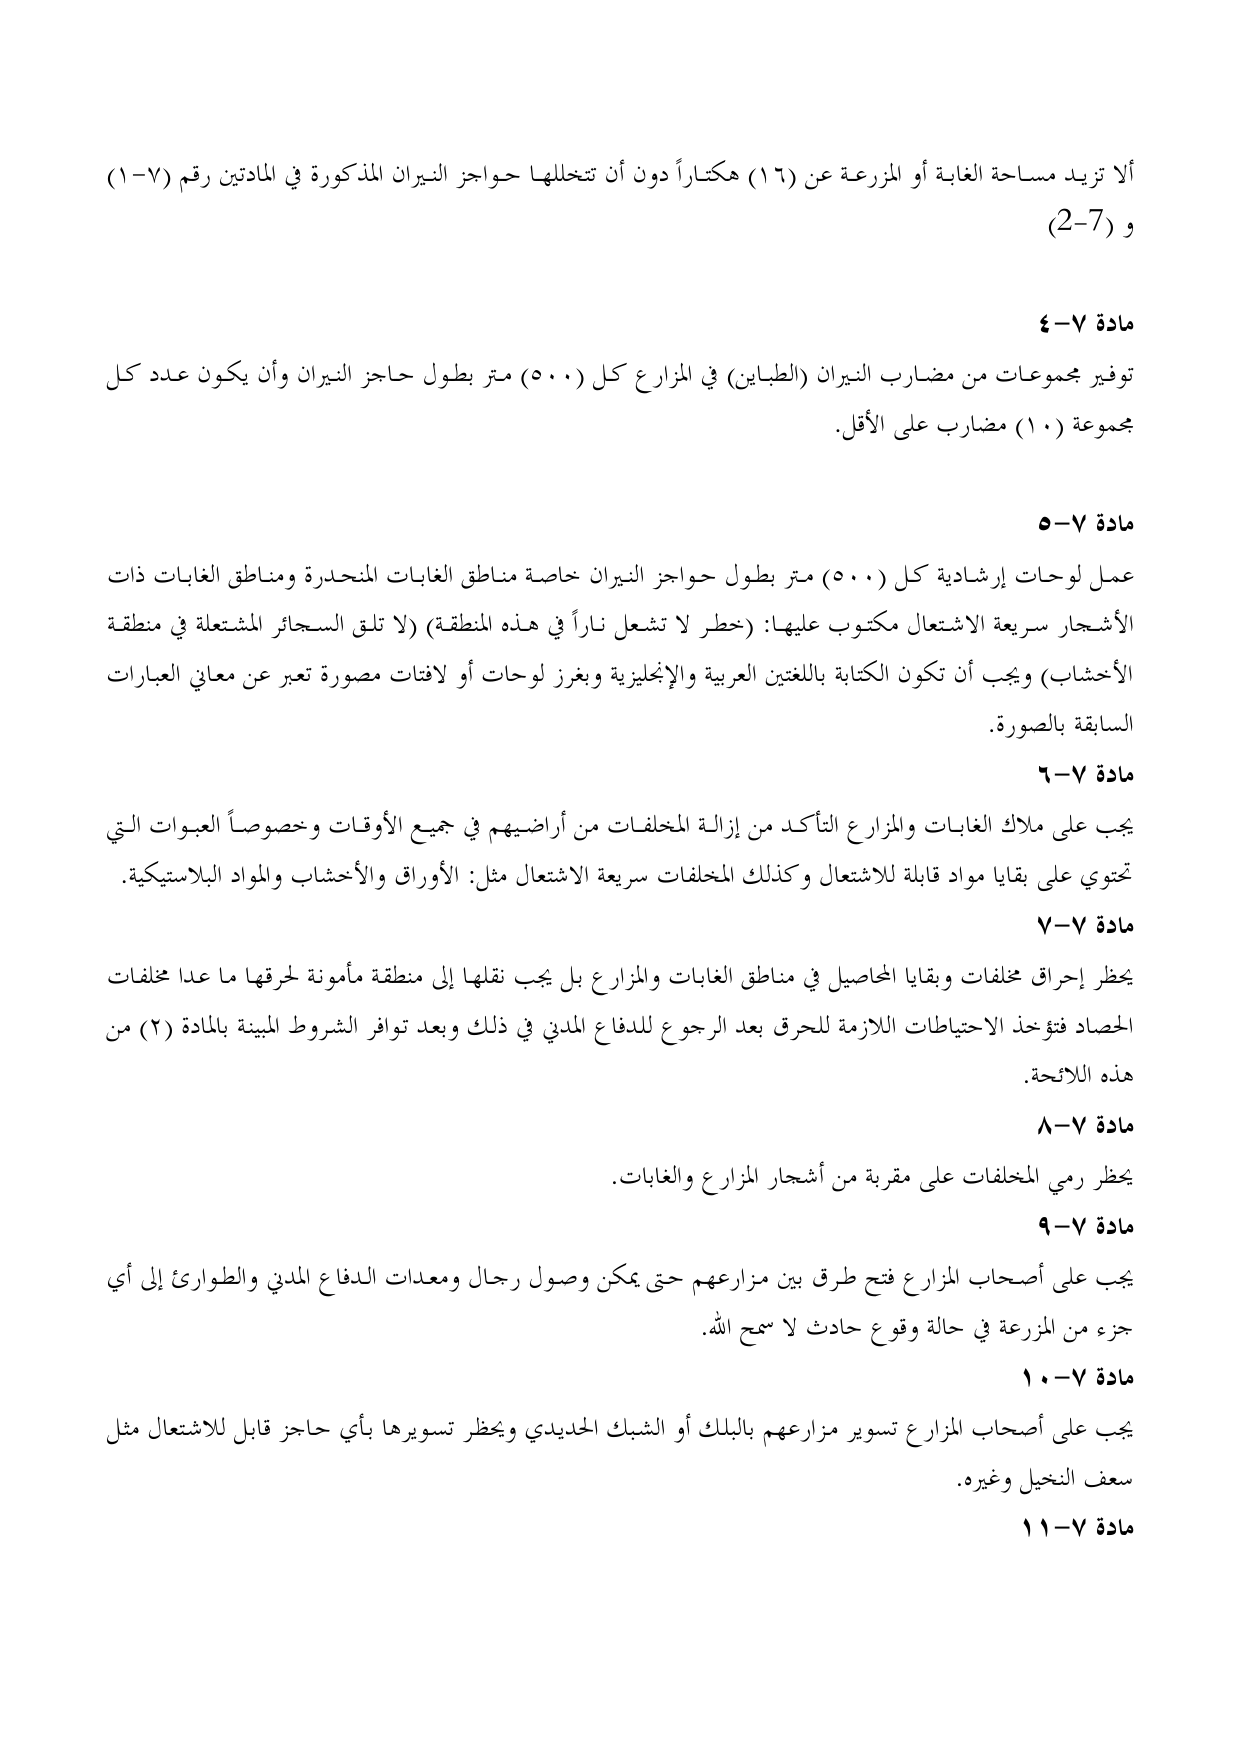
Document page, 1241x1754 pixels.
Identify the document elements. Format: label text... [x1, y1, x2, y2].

text عمل لوحات إرشادية كل (٥٠٠) متر بطول حواجز النيران خاصة مناطق الغابات المنحدرة ومناطق الغابات ذات الأشجار سريعة الاشتعال مكتوب عليها: (خطر لا تشعل ناراً في هذه المنطقة) (لا تلق السجائر المشتعلة في منطقة الأخشاب) ويجب أن تكون الكتابة باللغتين العربية والإنجليزية وبغرز لوحات أو لافتات مصورة تعبر عن معاني العبارات السابقة بالصورة. [106, 551, 1134, 750]
text مادة ٧-١١ [106, 1504, 1134, 1555]
text مادة ٧-٩ [106, 1202, 1134, 1253]
text يجب على ملاك الغابات والمزارع التأكد من إزالة المخلفات من أراضيهم في جميع الأوقات وخصوصاً العبوات التي تحتوي على بقايا مواد قابلة للاشتعال وكذلك المخلفات سريعة الاشتعال مثل: الأوراق والأخشاب والمواد البلاستيكية. [106, 801, 1134, 901]
text مادة ٧-٨ [106, 1101, 1134, 1153]
text يجب على أصحاب المزارع تسوير مزارعهم بالبلك أو الشبك الحديدي ويحظر تسويرها بأي حاجز قابل للاشتعال مثل سعف النخيل وغيره. [106, 1404, 1134, 1504]
text مادة ٧-٤ [106, 299, 1134, 351]
text مادة ٧-٦ [106, 750, 1134, 801]
text يجب على أصحاب المزارع فتح طرق بين مزارعهم حتى يمكن وصول رجال ومعدات الدفاع المدني والطوارئ إلى أي جزء من المزرعة في حالة وقوع حادث لا سمح الله. [106, 1253, 1134, 1353]
text يحظر إحراق مخلفات وبقايا المحاصيل في مناطق الغابات والمزارع بل يجب نقلها إلى منطقة مأمونة لحرقها ما عدا مخلفات الحصاد فتؤخذ الاحتياطات اللازمة للحرق بعد الرجوع للدفاع المدني في ذلك وبعد توافر الشروط المبينة بالمادة (٢) من هذه اللائحة. [106, 952, 1134, 1101]
text مادة ٧-٥ [106, 500, 1134, 551]
text يحظر رمي المخلفات على مقربة من أشجار المزارع والغابات. [106, 1153, 1134, 1202]
text مادة ٧-٧ [106, 901, 1134, 952]
text مادة ٧-١٠ [106, 1353, 1134, 1404]
text ألا تزيد مساحة الغابة أو المزرعة عن (١٦) هكتاراً دون أن تتخللها حواجز النيران المذكورة في المادتين رقم (٧-١) و (7-2) [106, 150, 1134, 249]
text توفير مجموعات من مضارب النيران (الطباين) في المزارع كل (٥٠٠) متر بطول حاجز النيران وأن يكون عدد كل مجموعة (١٠) مضارب على الأقل. [106, 351, 1134, 450]
